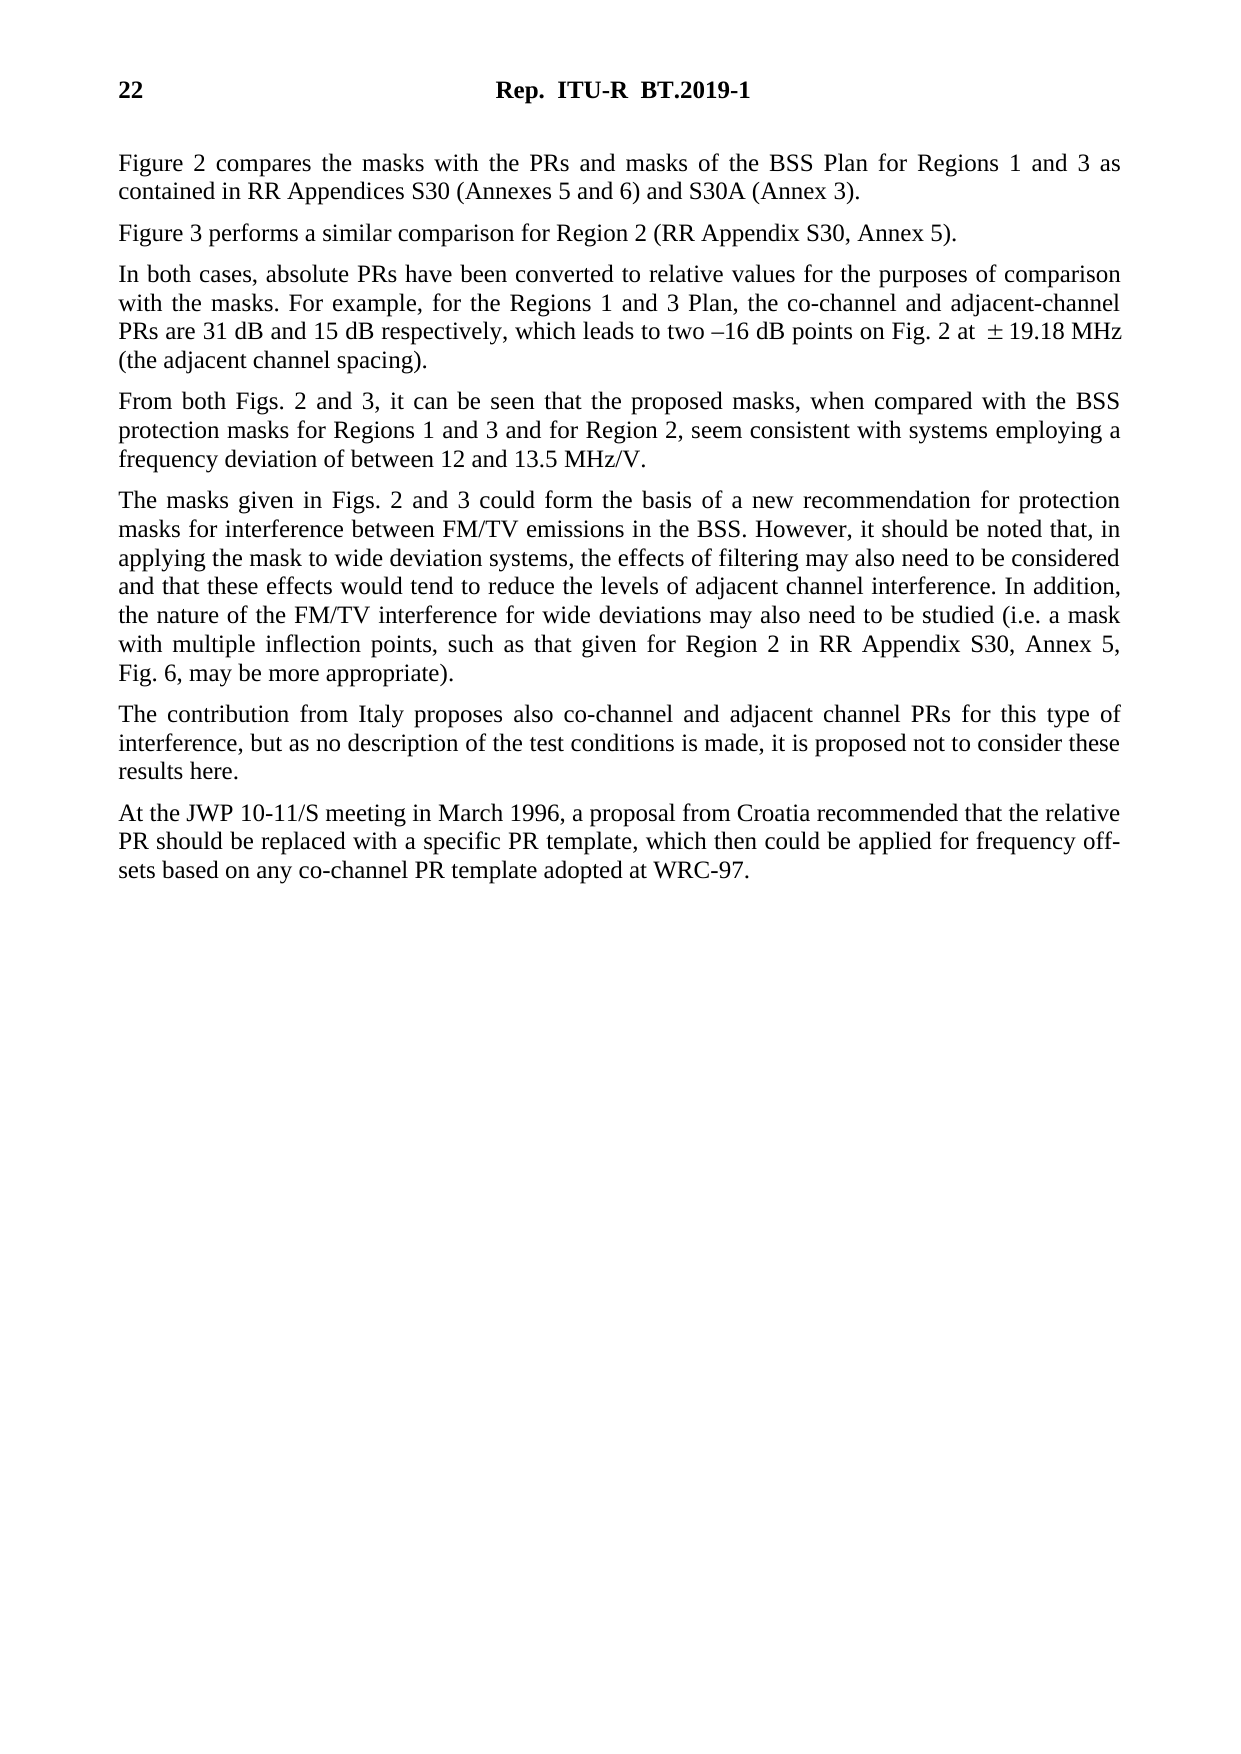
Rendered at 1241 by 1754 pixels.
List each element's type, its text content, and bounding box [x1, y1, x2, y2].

text From both Figs. 2 and 3, it can be seen that the proposed masks, when compared with the BSS protection masks for Regions 1 and 3 and for Region 2, seem consistent with systems employing a frequency deviation of between 12 and 13.5 MHz/V. [118, 386, 1122, 473]
text The masks given in Figs. 2 and 3 could form the basis of a new recommendation for protection masks for interference between FM/TV emissions in the BSS. However, it should be noted that, in applying the mask to wide deviation systems, the effects of filtering may also need to be considered and that these effects would tend to reduce the levels of adjacent channel interference. In addition, the nature of the FM/TV interference for wide deviations may also need to be studied (i.e. a mask with multiple inflection points, such as that given for Region 2 in RR Appendix S30, Annex 5, Fig. 6, may be more appropriate). [118, 485, 1122, 686]
text In both cases, absolute PRs have been converted to relative values for the purposes of comparison with the masks. For example, for the Regions 1 and 3 Plan, the co-channel and adjacent-channel PRs are 31 dB and 15 dB respectively, which leads to two –16 dB points on Fig. 2 at  19.18 MHz (the adjacent channel spacing). [118, 259, 1122, 374]
text Figure 3 performs a similar comparison for Region 2 (RR Appendix S30, Annex 5). [118, 218, 1122, 246]
text Figure 2 compares the masks with the PRs and masks of the BSS Plan for Regions 1 and 3 as contained in RR Appendices S30 (Annexes 5 and 6) and S30A (Annex 3). [118, 148, 1122, 205]
text At the JWP 10-11/S meeting in March 1996, a proposal from Croatia recommended that the relative PR should be replaced with a specific PR template, which then could be applied for frequency off-sets based on any co-channel PR template adopted at WRC-97. [118, 798, 1122, 884]
text The contribution from Italy proposes also co-channel and adjacent channel PRs for this type of interference, but as no description of the test conditions is made, it is proposed not to consider these results here. [118, 699, 1122, 785]
